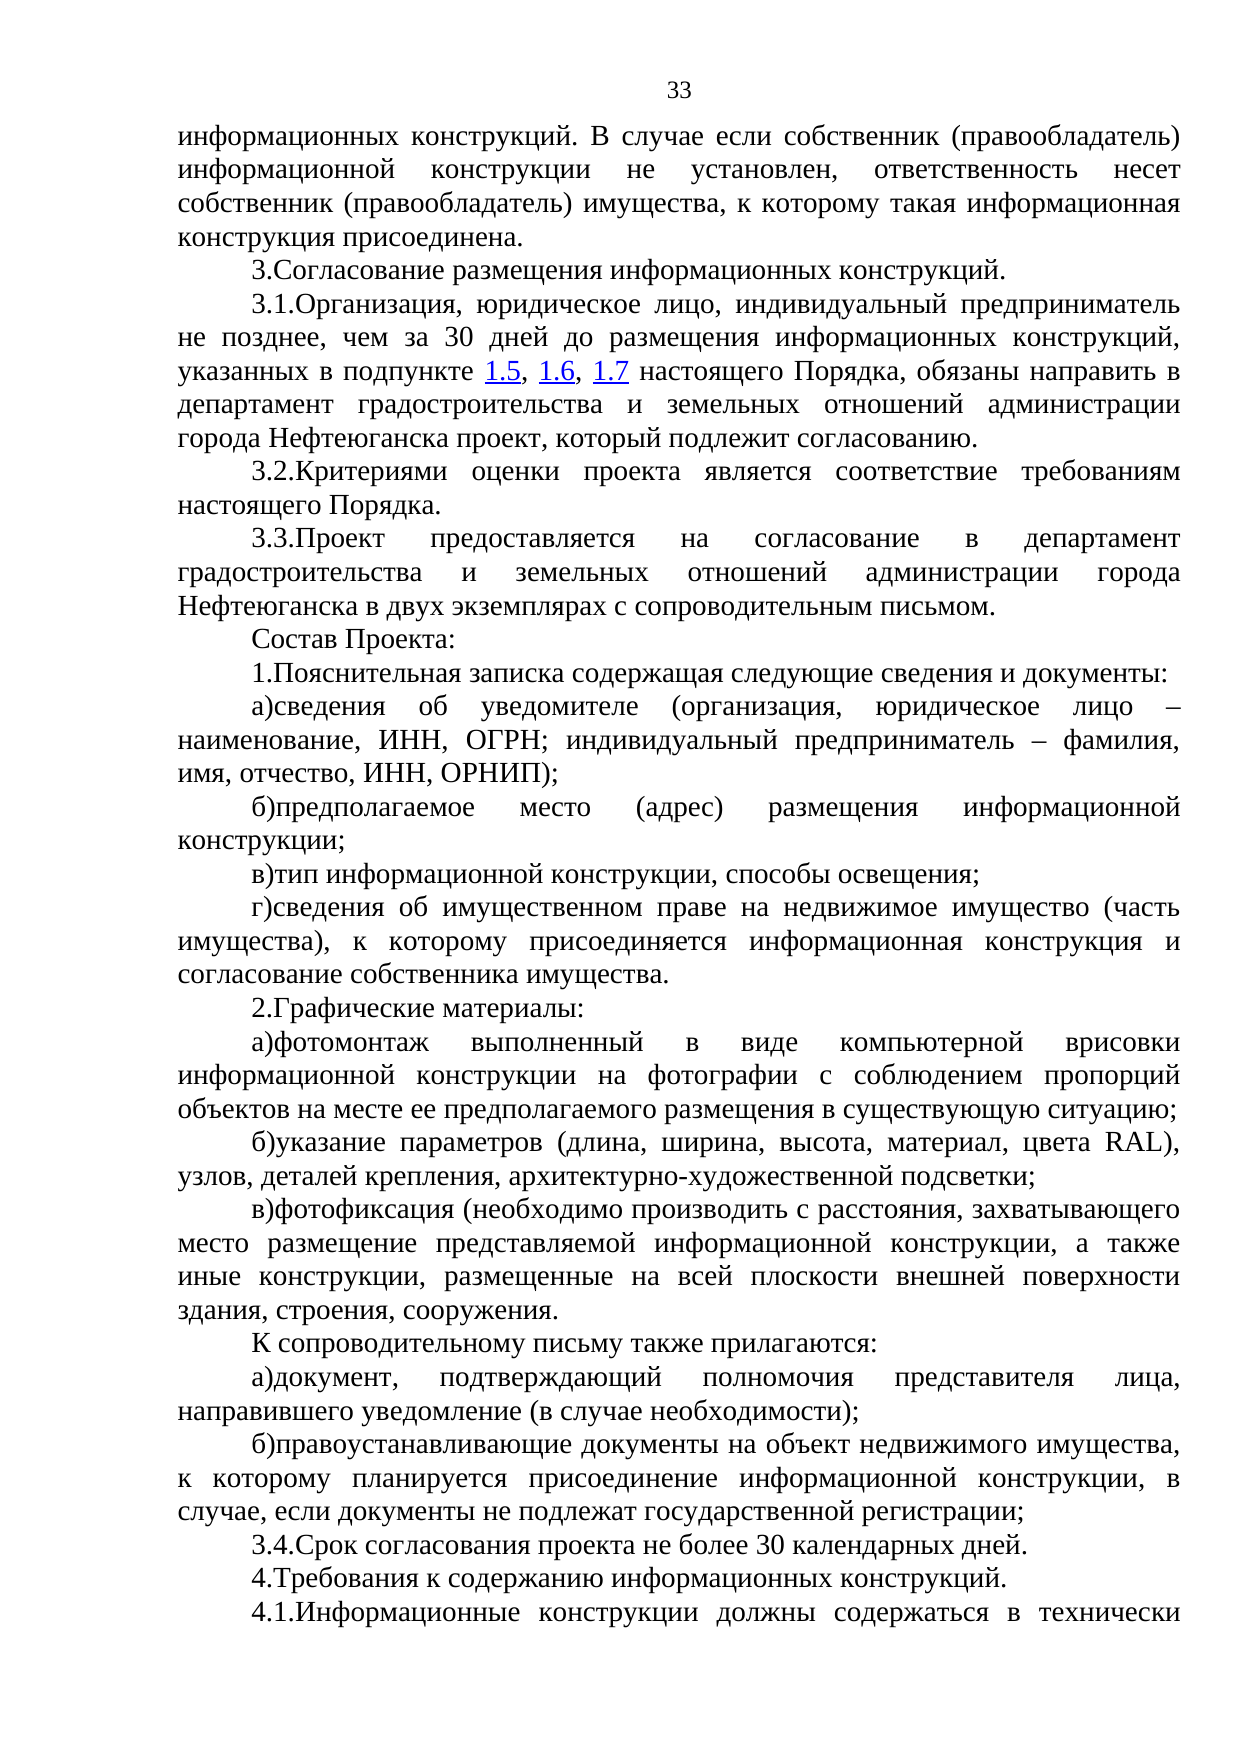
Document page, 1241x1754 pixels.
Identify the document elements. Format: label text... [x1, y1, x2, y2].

text 2.Графические материалы: [177, 990, 1181, 1024]
text в)фотофиксация (необходимо производить с расстояния, захватывающего место размещение представляемой информационной конструкции, а также иные конструкции, размещенные на всей плоскости внешней поверхности здания, строения, сооружения. [177, 1191, 1181, 1326]
text а)фотомонтаж выполненный в виде компьютерной врисовки информационной конструкции на фотографии с соблюдением пропорций объектов на месте ее предполагаемого размещения в существующую ситуацию; [177, 1024, 1181, 1124]
text К сопроводительному письму также прилагаются: [177, 1326, 1181, 1359]
text г)сведения об имущественном праве на недвижимое имущество (часть имущества), к которому присоединяется информационная конструкция и согласование собственника имущества. [177, 889, 1181, 990]
text в)тип информационной конструкции, способы освещения; [177, 856, 1181, 889]
text б)указание параметров (длина, ширина, высота, материал, цвета RAL), узлов, деталей крепления, архитектурно-художественной подсветки; [177, 1124, 1181, 1191]
text а)сведения об уведомителе (организация, юридическое лицо – наименование, ИНН, ОГРН; индивидуальный предприниматель – фамилия, имя, отчество, ИНН, ОРНИП); [177, 688, 1181, 789]
text 3.Согласование размещения информационных конструкций. [177, 252, 1181, 286]
text Состав Проекта: [177, 621, 1181, 655]
text 4.Требования к содержанию информационных конструкций. [177, 1560, 1181, 1594]
text 3.3.Проект предоставляется на согласование в департамент градостроительства и земельных отношений администрации города Нефтеюганска в двух экземплярах с сопроводительным письмом. [177, 521, 1181, 621]
text 3.2.Критериями оценки проекта является соответствие требованиям настоящего Порядка. [177, 453, 1181, 521]
text 1.Пояснительная записка содержащая следующие сведения и документы: [177, 655, 1181, 688]
text 3.4.Срок согласования проекта не более 30 календарных дней. [177, 1527, 1181, 1560]
text а)документ, подтверждающий полномочия представителя лица, направившего уведомление (в случае необходимости); [177, 1359, 1181, 1426]
text б)правоустанавливающие документы на объект недвижимого имущества, к которому планируется присоединение информационной конструкции, в случае, если документы не подлежат государственной регистрации; [177, 1426, 1181, 1527]
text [177, 118, 1181, 252]
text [177, 1594, 1181, 1627]
text б)предполагаемое место (адрес) размещения информационной конструкции; [177, 789, 1181, 856]
text 3.1.Организация, юридическое лицо, индивидуальный предприниматель не позднее, чем за 30 дней до размещения информационных конструкций, указанных в подпункте 1.5, 1.6, 1.7 настоящего Порядка, обязаны направить в департамент градостроительства и земельных отношений администрации города Нефтеюганска проект, который подлежит согласованию. [177, 286, 1181, 453]
